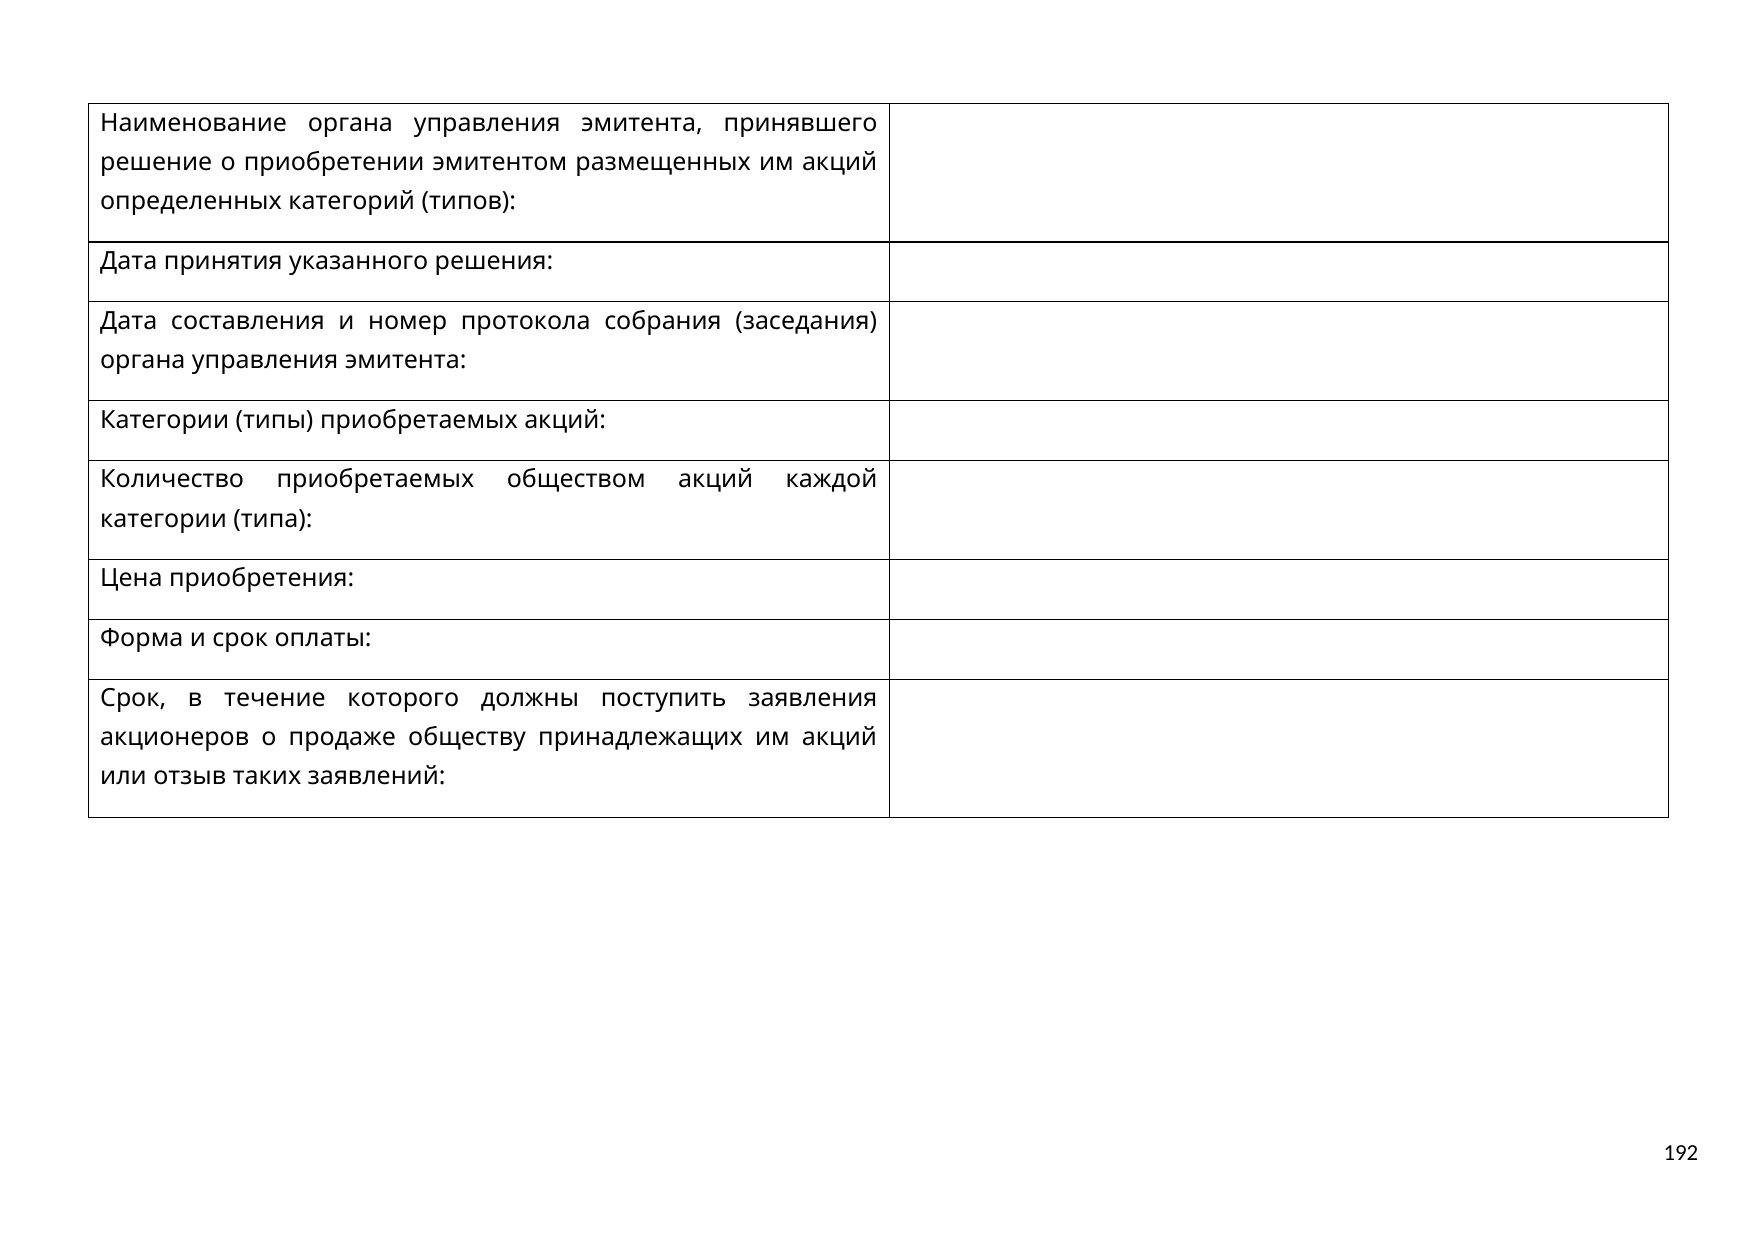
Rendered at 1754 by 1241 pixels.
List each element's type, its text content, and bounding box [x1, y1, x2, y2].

table_cell [890, 560, 1668, 619]
table_cell Количество приобретаемых обществом акций каждой категории (типа): [89, 461, 889, 559]
table_cell Категории (типы) приобретаемых акций: [89, 401, 889, 460]
table_cell [890, 461, 1668, 559]
table_cell [890, 680, 1668, 817]
table_cell [890, 104, 1668, 241]
table_cell [890, 243, 1668, 301]
table_cell Дата принятия указанного решения: [89, 243, 889, 301]
table_cell Наименование органа управления эмитента, принявшего решение о приобретении эмитентом размещенных им акций определенных категорий (типов): [89, 104, 889, 241]
table_cell Цена приобретения: [89, 560, 889, 619]
table_cell [890, 302, 1668, 400]
table_cell Срок, в течение которого должны поступить заявления акционеров о продаже обществу принадлежащих им акций или отзыв таких заявлений: [89, 680, 889, 817]
table_cell [890, 620, 1668, 678]
table_cell [890, 401, 1668, 460]
table_cell Форма и срок оплаты: [89, 620, 889, 678]
table_cell Дата составления и номер протокола собрания (заседания) органа управления эмитента: [89, 302, 889, 400]
